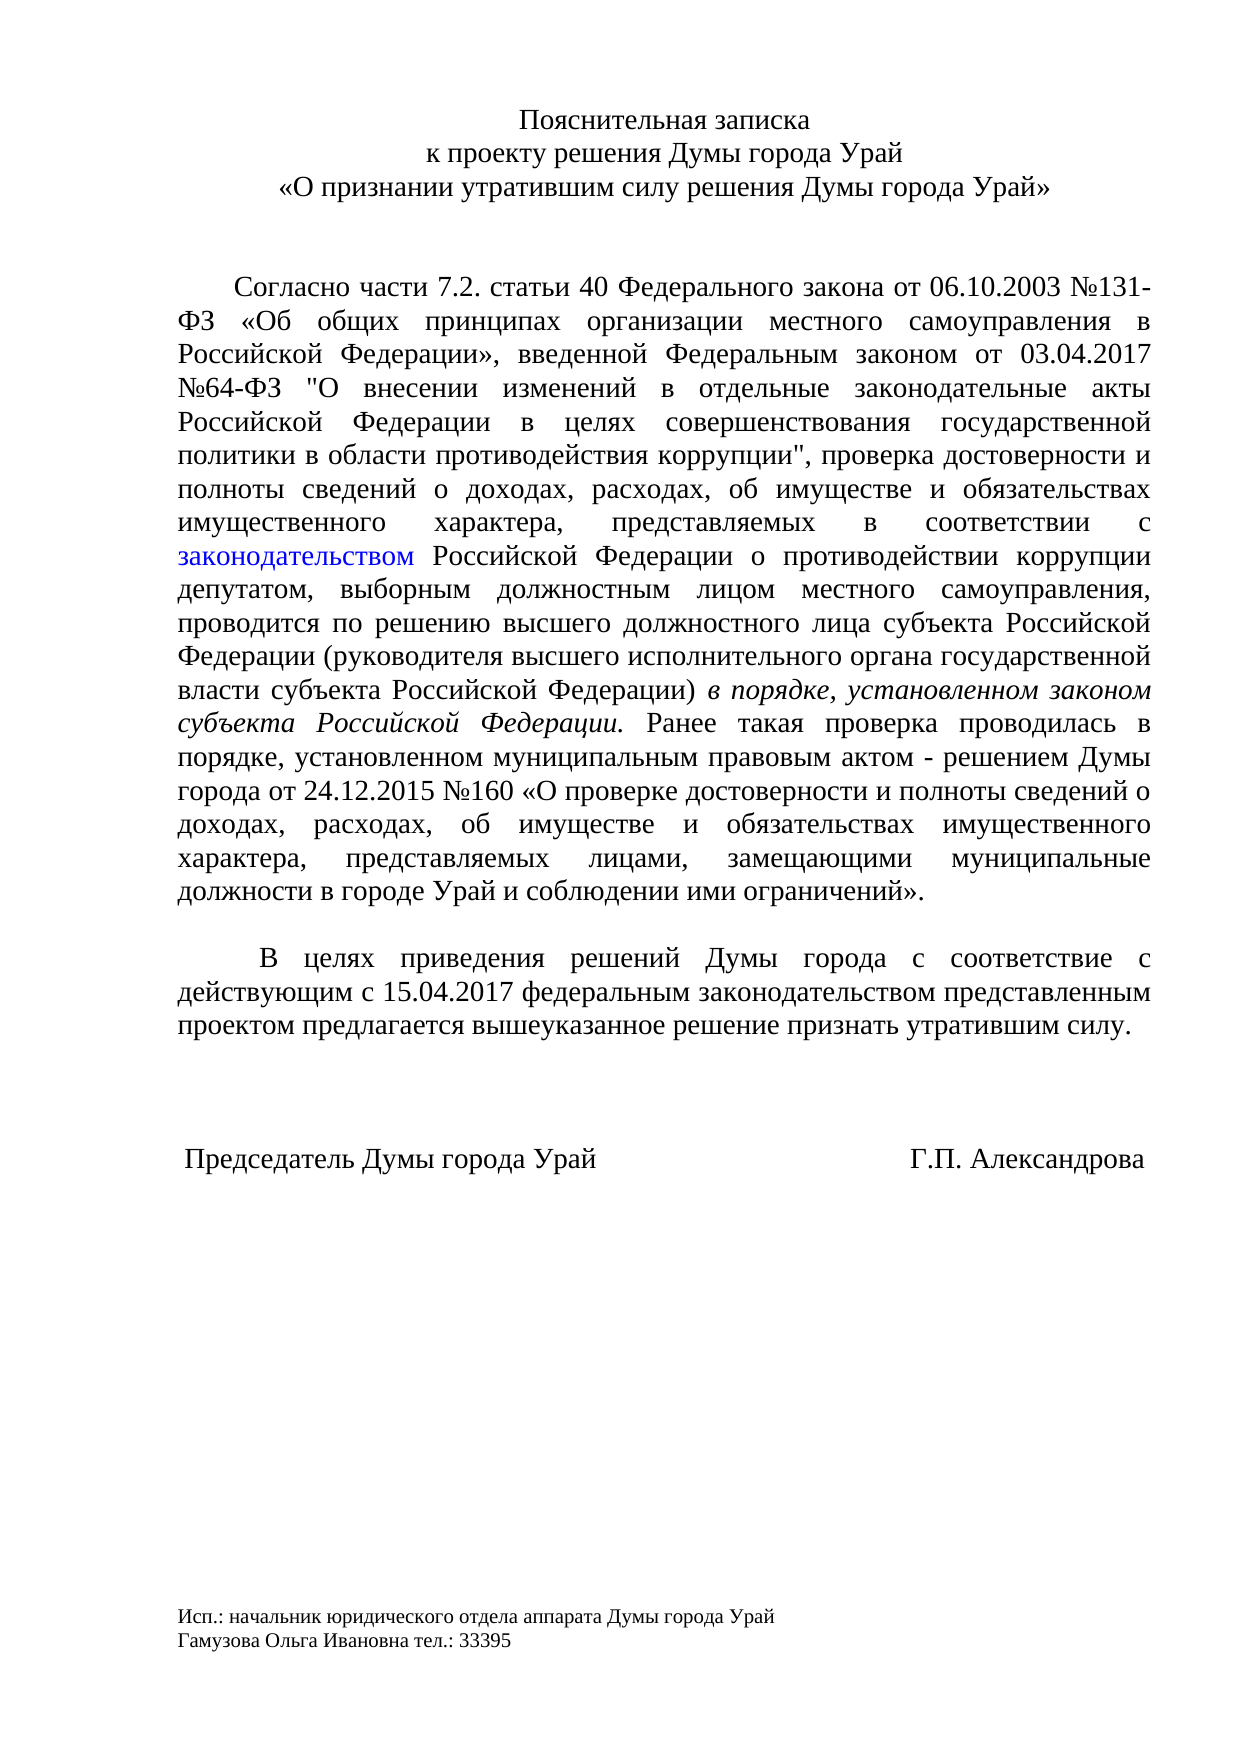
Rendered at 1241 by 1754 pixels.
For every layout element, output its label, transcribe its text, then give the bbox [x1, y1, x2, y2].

text Согласно части 7.2. статьи 40 Федерального закона от 06.10.2003 №131-ФЗ «Об общих принципах организации местного самоуправления в Российской Федерации», введенной Федеральным законом от 03.04.2017 №64-ФЗ "О внесении изменений в отдельные законодательные акты Российской Федерации в целях совершенствования государственной политики в области противодействия коррупции", проверка достоверности и полноты сведений о доходах, расходах, об имуществе и обязательствах имущественного характера, представляемых в соответствии с законодательством Российской Федерации о противодействии коррупции депутатом, выборным должностным лицом местного самоуправления, проводится по решению высшего должностного лица субъекта Российской Федерации (руководителя высшего исполнительного органа государственной власти субъекта Российской Федерации) в порядке, установленном законом субъекта Российской Федерации. Ранее такая проверка проводилась в порядке, установленном муниципальным правовым актом - решением Думы города от 24.12.2015 №160 «О проверке достоверности и полноты сведений о доходах, расходах, об имуществе и обязательствах имущественного характера, представляемых лицами, замещающими муниципальные должности в городе Урай и соблюдении ими ограничений». [177, 269, 1152, 907]
text к проекту решения Думы города Урай [177, 135, 1152, 169]
text В целях приведения решений Думы города с соответствие с действующим с 15.04.2017 федеральным законодательством представленным проектом предлагается вышеуказанное решение признать утратившим силу. [177, 940, 1152, 1041]
text Председатель Думы города Урай Г.П. Александрова [177, 1142, 1152, 1175]
text Пояснительная записка [177, 102, 1152, 135]
text «О признании утратившим силу решения Думы города Урай» [177, 169, 1152, 202]
